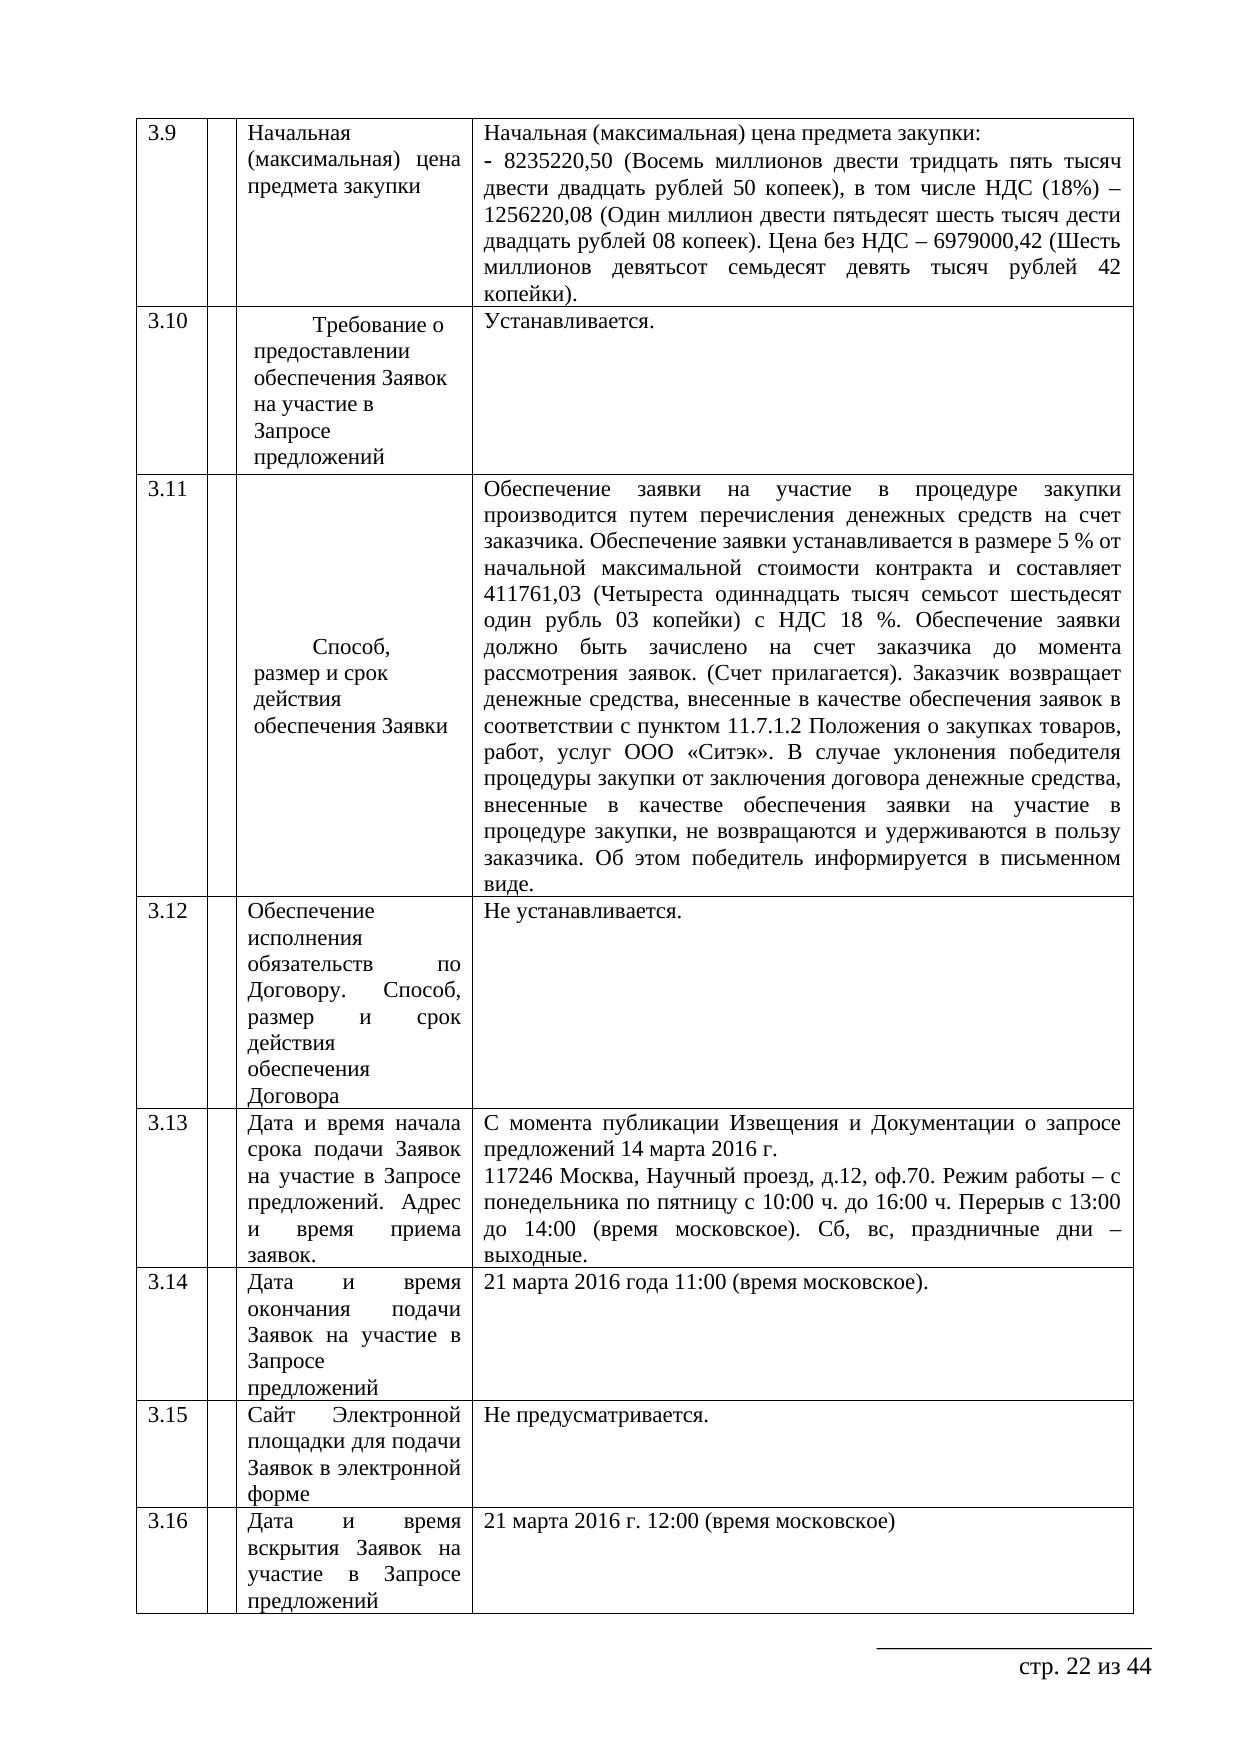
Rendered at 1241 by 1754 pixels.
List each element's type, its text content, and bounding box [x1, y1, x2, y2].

table_cell Дата и время начала срока подачи Заявок на участие в Запросе предложений. Адрес и время приема заявок. [237, 1109, 472, 1267]
table_cell 3.13 [137, 1109, 207, 1267]
table_cell [208, 1508, 236, 1613]
table_cell Требование о предоставлении обеспечения Заявок на участие в Запросе предложений [237, 307, 472, 473]
table_cell 21 марта 2016 года 11:00 (время московское). [473, 1268, 1133, 1400]
table_cell [208, 897, 236, 1108]
table_cell 3.9 [137, 119, 207, 306]
table_cell Устанавливается. [473, 307, 1133, 473]
table_cell Обеспечение исполнения обязательств по Договору. Способ, размер и срок действия обеспечения Договора [237, 897, 472, 1108]
table_cell [208, 119, 236, 306]
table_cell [473, 1508, 1133, 1613]
table_cell Обеспечение заявки на участие в процедуре закупки производится путем перечисления денежных средств на счет заказчика. Обеспечение заявки устанавливается в размере 5 % от начальной максимальной стоимости контракта и составляет 411761,03 (Четыреста одиннадцать тысяч семьсот шестьдесят один рубль 03 копейки) с НДС 18 %. Обеспечение заявки должно быть зачислено на счет заказчика до момента рассмотрения заявок. (Счет прилагается). Заказчик возвращает денежные средства, внесенные в качестве обеспечения заявок в соответствии с пунктом 11.7.1.2 Положения о закупках товаров, работ, услуг ООО «Ситэк». В случае уклонения победителя процедуры закупки от заключения договора денежные средства, внесенные в качестве обеспечения заявки на участие в процедуре закупки, не возвращаются и удерживаются в пользу заказчика. Об этом победитель информируется в письменном виде. [473, 475, 1133, 896]
table_cell Дата и время окончания подачи Заявок на участие в Запросе предложений [237, 1268, 472, 1400]
table_cell Способ, размер и срок действия обеспечения Заявки [237, 475, 472, 896]
table_cell [208, 475, 236, 896]
table_cell Сайт Электронной площадки для подачи Заявок в электронной форме [237, 1401, 472, 1507]
table_cell 3.15 [137, 1401, 207, 1507]
table_cell 3.16 [137, 1508, 207, 1613]
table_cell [237, 1508, 472, 1613]
table_cell Начальная (максимальная) цена предмета закупки [237, 119, 472, 306]
table_cell 3.14 [137, 1268, 207, 1400]
table_cell [208, 1109, 236, 1267]
table_cell [208, 1401, 236, 1507]
table_cell [208, 307, 236, 473]
table_cell Не предусматривается. [473, 1401, 1133, 1507]
table_cell Не устанавливается. [473, 897, 1133, 1108]
table_cell С момента публикации Извещения и Документации о запросе предложений 14 марта 2016 г. 117246 Москва, Научный проезд, д.12, оф.70. Режим работы – с понедельника по пятницу с 10:00 ч. до 16:00 ч. Перерыв с 13:00 до 14:00 (время московское). Сб, вс, праздничные дни – выходные. [473, 1109, 1133, 1267]
table_cell 3.12 [137, 897, 207, 1108]
table_cell Начальная (максимальная) цена предмета закупки: - 8235220,50 (Восемь миллионов двести тридцать пять тысяч двести двадцать рублей 50 копеек), в том числе НДС (18%) – 1256220,08 (Один миллион двести пятьдесят шесть тысяч дести двадцать рублей 08 копеек). Цена без НДС – 6979000,42 (Шесть миллионов девятьсот семьдесят девять тысяч рублей 42 копейки). [473, 119, 1133, 306]
table_cell 3.11 [137, 475, 207, 896]
table_cell 3.10 [137, 307, 207, 473]
table_cell [208, 1268, 236, 1400]
